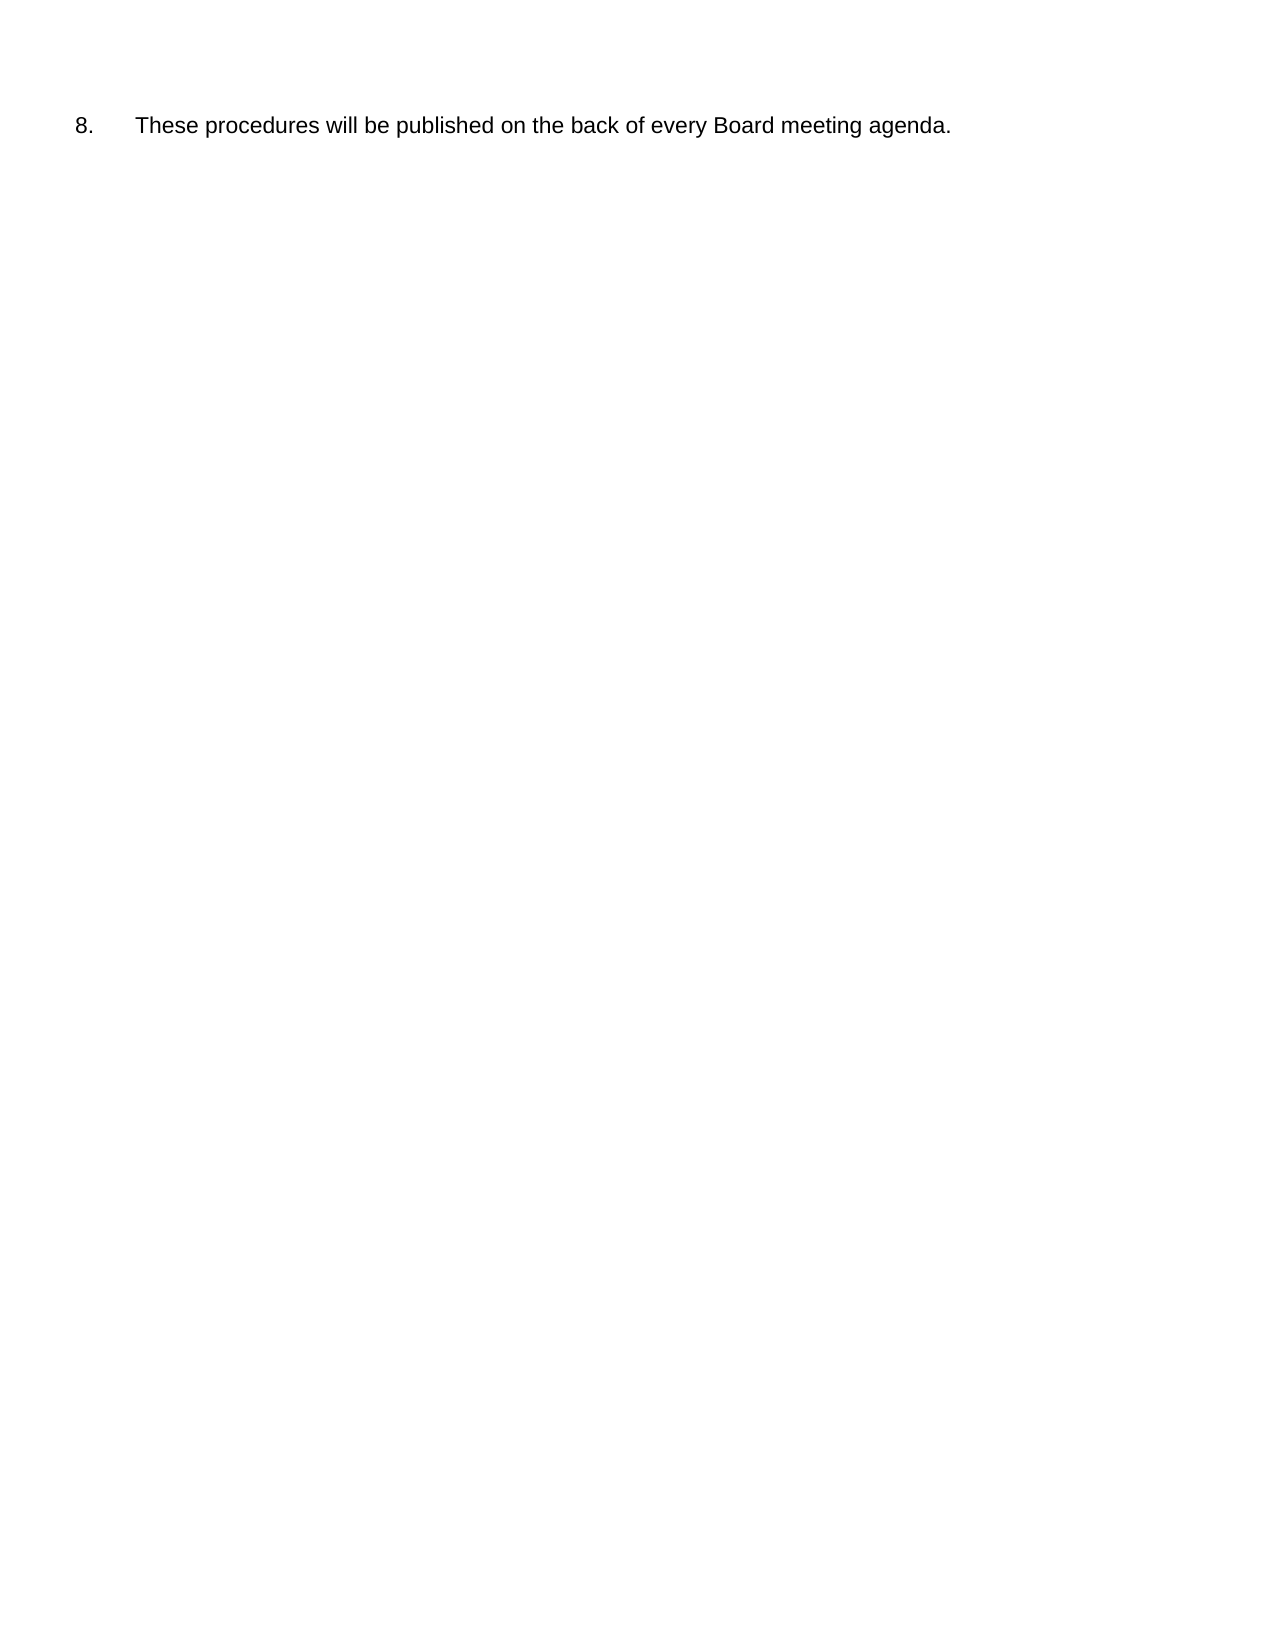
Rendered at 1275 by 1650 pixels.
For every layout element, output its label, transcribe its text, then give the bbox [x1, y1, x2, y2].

text 8. These procedures will be published on the back of every meeting agenda. [75, 112, 1200, 139]
